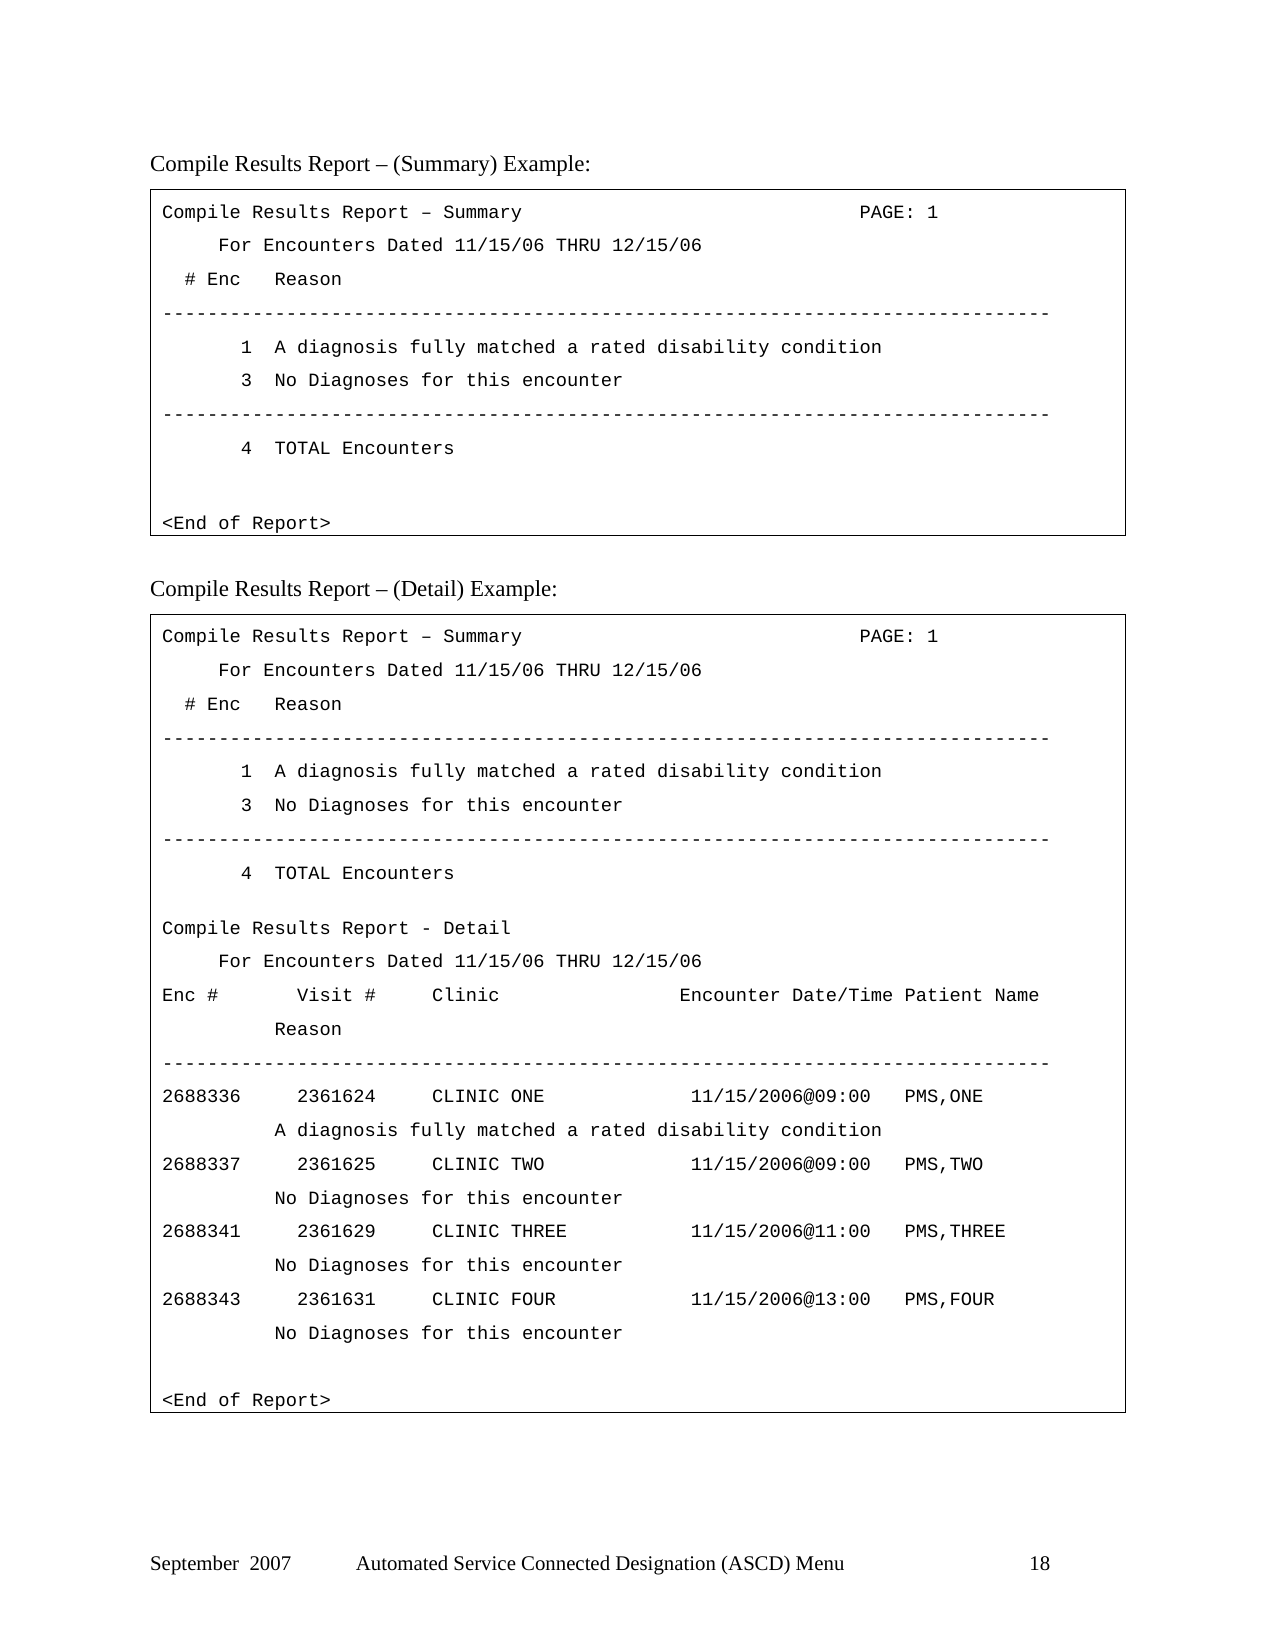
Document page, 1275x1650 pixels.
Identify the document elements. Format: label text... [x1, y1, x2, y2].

text Compile Results Report – (Summary) Example: [150, 150, 1125, 176]
table_header Compile Results Report – Summary PAGE: 1 For Encounters Dated 11/15/06 THRU 12/15/06 # Enc Reason ------------------------------------------------------------------------------- 1 A diagnosis fully matched a rated disability condition 3 No Diagnoses for this encounter ------------------------------------------------------------------------------- 4 TOTAL Encounters <End of Report> [151, 190, 1125, 535]
table_header Compile Results Report – Summary PAGE: 1 For Encounters Dated 11/15/06 THRU 12/15/06 # Enc Reason ------------------------------------------------------------------------------- 1 A diagnosis fully matched a rated disability condition 3 No Diagnoses for this encounter ------------------------------------------------------------------------------- 4 TOTAL Encounters Compile Results Report - Detail For Encounters Dated 11/15/06 THRU 12/15/06 Enc # Visit # Clinic Encounter Date/Time Patient Name Reason ------------------------------------------------------------------------------- 2688336 2361624 CLINIC ONE 11/15/2006@09:00 PMS,ONE A diagnosis fully matched a rated disability condition 2688337 2361625 CLINIC TWO 11/15/2006@09:00 PMS,TWO No Diagnoses for this encounter 2688341 2361629 CLINIC THREE 11/15/2006@11:00 PMS,THREE No Diagnoses for this encounter 2688343 2361631 CLINIC FOUR 11/15/2006@13:00 PMS,FOUR No Diagnoses for this encounter <End of Report> [151, 615, 1125, 1412]
text Compile Results Report – (Detail) Example: [150, 575, 1125, 601]
